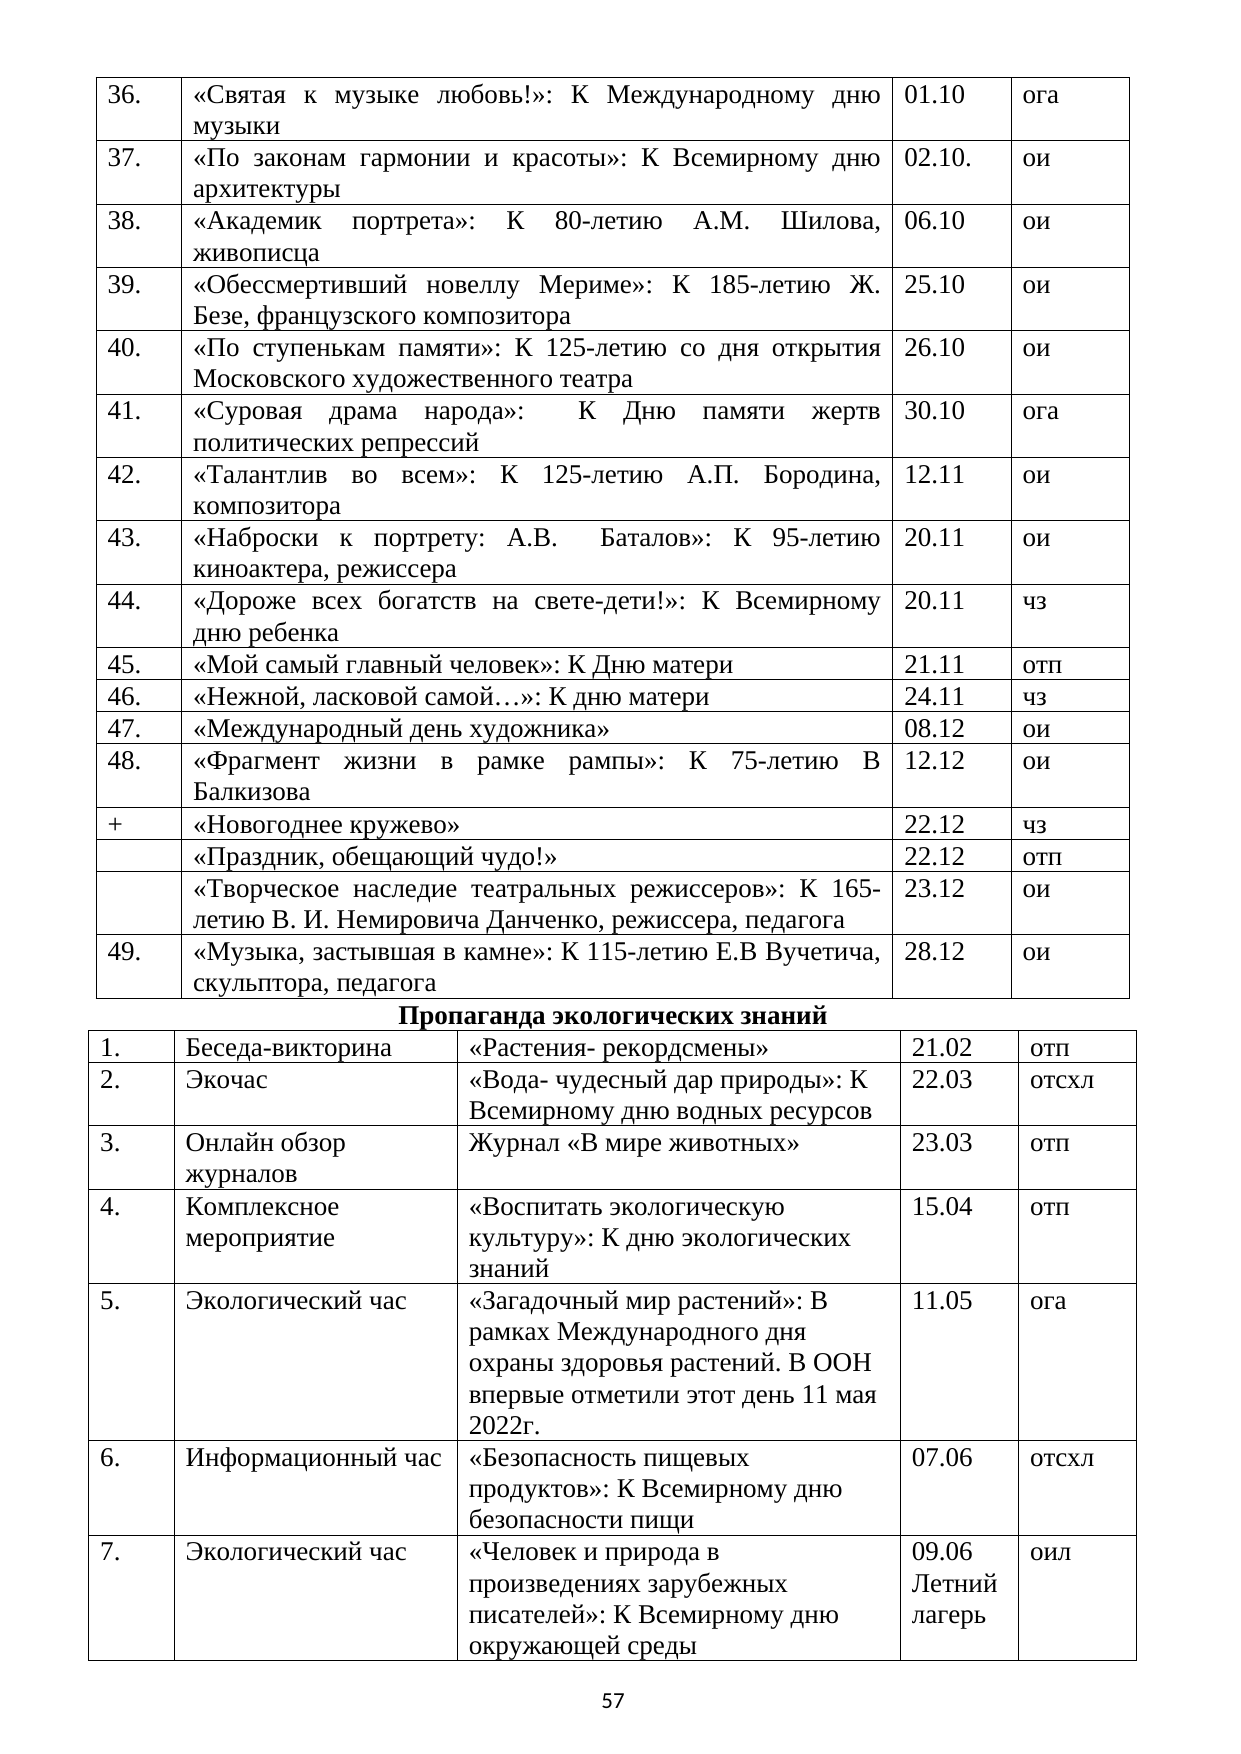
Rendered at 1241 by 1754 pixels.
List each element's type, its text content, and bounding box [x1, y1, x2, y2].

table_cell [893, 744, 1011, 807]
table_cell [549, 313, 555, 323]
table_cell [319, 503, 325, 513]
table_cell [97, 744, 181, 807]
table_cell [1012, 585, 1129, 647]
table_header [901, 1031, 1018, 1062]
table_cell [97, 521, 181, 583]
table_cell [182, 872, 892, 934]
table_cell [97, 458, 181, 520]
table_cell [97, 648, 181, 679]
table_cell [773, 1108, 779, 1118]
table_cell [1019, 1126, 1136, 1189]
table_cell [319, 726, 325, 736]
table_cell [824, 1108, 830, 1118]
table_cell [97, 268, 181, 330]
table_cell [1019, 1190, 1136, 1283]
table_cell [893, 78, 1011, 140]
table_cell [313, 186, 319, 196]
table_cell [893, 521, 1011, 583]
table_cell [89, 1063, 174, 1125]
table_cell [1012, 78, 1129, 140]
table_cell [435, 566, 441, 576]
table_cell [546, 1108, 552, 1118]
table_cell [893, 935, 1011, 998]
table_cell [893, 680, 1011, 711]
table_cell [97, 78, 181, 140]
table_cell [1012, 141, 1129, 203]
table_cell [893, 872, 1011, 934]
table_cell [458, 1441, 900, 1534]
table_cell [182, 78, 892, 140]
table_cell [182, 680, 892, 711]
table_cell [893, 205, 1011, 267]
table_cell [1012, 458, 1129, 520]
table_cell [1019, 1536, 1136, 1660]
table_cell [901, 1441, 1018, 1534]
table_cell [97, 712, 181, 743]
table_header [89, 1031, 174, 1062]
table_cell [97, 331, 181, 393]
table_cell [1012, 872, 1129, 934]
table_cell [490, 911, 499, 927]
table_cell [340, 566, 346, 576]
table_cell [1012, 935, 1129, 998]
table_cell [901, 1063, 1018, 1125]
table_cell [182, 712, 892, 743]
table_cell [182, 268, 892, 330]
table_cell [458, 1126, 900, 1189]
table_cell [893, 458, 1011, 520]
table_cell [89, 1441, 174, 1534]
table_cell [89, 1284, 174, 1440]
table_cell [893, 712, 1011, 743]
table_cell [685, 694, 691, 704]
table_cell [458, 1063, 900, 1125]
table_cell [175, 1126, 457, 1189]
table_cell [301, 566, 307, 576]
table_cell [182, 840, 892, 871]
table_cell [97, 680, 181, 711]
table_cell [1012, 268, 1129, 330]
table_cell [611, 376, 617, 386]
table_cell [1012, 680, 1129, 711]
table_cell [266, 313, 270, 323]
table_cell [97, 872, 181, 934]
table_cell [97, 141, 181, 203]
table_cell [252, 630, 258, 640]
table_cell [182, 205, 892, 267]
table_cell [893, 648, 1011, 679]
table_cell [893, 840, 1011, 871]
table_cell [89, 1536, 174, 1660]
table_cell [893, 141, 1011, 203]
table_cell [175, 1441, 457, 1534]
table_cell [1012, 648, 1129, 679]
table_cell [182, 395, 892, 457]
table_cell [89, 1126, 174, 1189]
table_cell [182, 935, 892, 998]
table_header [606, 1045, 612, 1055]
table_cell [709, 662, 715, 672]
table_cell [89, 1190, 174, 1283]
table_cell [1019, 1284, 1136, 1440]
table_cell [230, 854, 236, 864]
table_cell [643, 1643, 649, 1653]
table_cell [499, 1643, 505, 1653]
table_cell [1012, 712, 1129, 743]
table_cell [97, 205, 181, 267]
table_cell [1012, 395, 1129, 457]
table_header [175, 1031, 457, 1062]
text Пропаганда экологических знаний [74, 999, 1152, 1030]
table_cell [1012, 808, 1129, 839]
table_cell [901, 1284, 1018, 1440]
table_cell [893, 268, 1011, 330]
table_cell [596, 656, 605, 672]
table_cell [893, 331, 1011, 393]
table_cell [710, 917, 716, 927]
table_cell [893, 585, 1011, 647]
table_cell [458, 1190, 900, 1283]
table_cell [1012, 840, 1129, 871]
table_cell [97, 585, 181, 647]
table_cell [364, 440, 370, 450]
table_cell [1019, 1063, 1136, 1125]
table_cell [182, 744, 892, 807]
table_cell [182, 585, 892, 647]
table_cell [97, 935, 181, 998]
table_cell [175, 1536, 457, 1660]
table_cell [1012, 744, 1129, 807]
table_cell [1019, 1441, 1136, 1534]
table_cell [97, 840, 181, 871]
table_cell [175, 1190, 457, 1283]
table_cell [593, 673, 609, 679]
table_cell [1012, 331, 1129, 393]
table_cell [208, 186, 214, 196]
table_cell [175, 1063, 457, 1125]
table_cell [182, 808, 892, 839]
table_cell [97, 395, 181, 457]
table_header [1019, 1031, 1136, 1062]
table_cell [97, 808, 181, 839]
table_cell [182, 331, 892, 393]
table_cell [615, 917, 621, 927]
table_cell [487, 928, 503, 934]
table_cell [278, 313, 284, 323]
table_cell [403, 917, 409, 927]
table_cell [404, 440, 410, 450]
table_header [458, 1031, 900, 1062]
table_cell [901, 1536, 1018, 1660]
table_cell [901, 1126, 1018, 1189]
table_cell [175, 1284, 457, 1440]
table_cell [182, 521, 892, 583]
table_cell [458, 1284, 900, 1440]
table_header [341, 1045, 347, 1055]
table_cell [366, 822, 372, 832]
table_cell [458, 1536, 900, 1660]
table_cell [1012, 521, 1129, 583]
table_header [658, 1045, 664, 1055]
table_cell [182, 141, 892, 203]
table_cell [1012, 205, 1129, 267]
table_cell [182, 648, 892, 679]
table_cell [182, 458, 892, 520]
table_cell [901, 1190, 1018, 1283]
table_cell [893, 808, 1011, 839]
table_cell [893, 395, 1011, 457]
